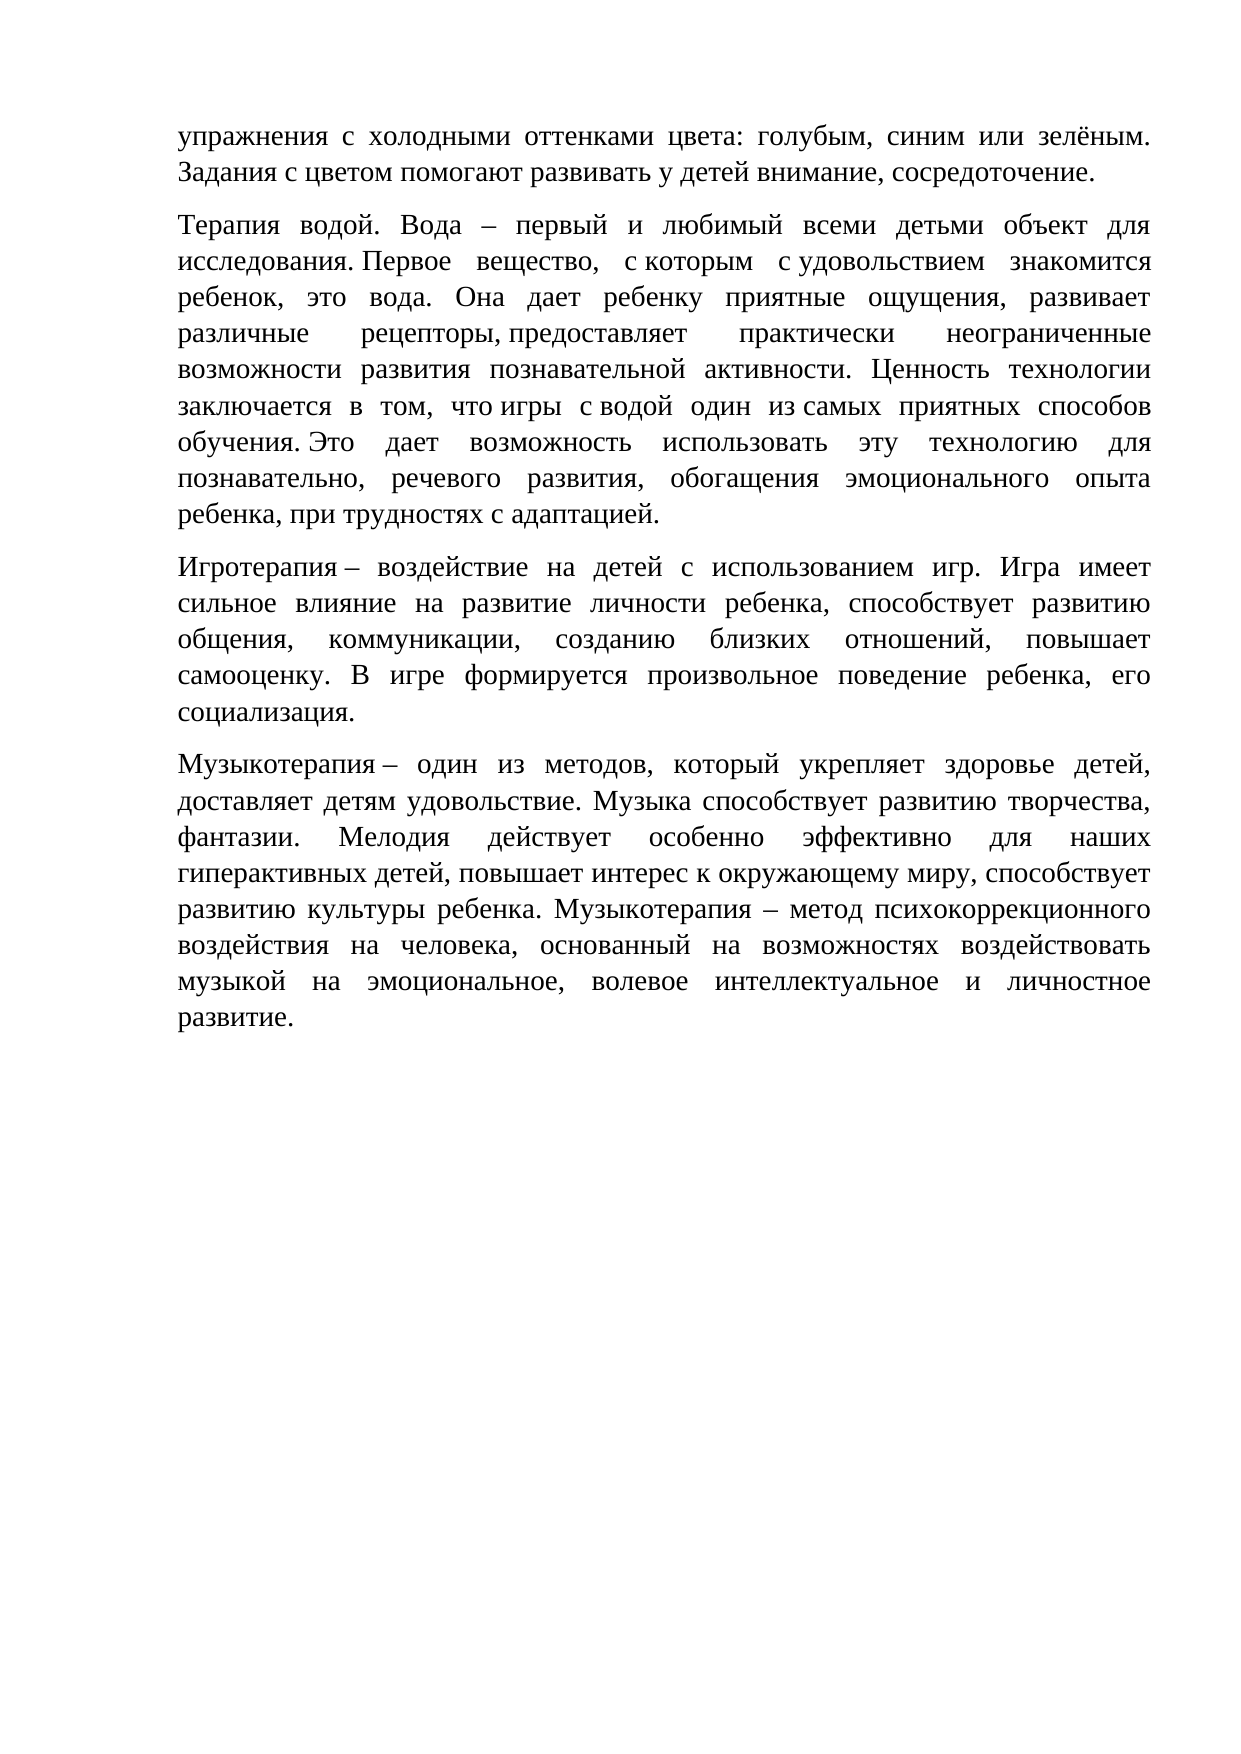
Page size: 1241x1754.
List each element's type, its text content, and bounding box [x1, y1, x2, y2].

text Музыкотерапия – один из методов, который укрепляет здоровье детей, доставляет детям удовольствие. Музыка способствует развитию творчества, фантазии. Мелодия действует особенно эффективно для наших гиперактивных детей, повышает интерес к окружающему миру, способствует развитию культуры ребенка. Музыкотерапия – метод психокоррекционного воздействия на человека, основанный на возможностях воздействовать музыкой на эмоциональное, волевое интеллектуальное и личностное развитие. [177, 746, 1152, 1033]
text Терапия водой. Вода – первый и любимый всеми детьми объект для исследования. Первое вещество, с которым с удовольствием знакомится ребенок, это вода. Она дает ребенку приятные ощущения, развивает различные рецепторы, предоставляет практически неограниченные возможности развития познавательной активности. Ценность технологии заключается в том, что игры с водой один из самых приятных способов обучения. Это дает возможность использовать эту технологию для познавательно, речевого развития, обогащения эмоционального опыта ребенка, при трудностях с адаптацией. [177, 207, 1152, 530]
text Игротерапия – воздействие на детей с использованием игр. Игра имеет сильное влияние на развитие личности ребенка, способствует развитию общения, коммуникации, созданию близких отношений, повышает самооценку. В игре формируется произвольное поведение ребенка, его социализация. [177, 549, 1152, 727]
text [177, 118, 1152, 188]
